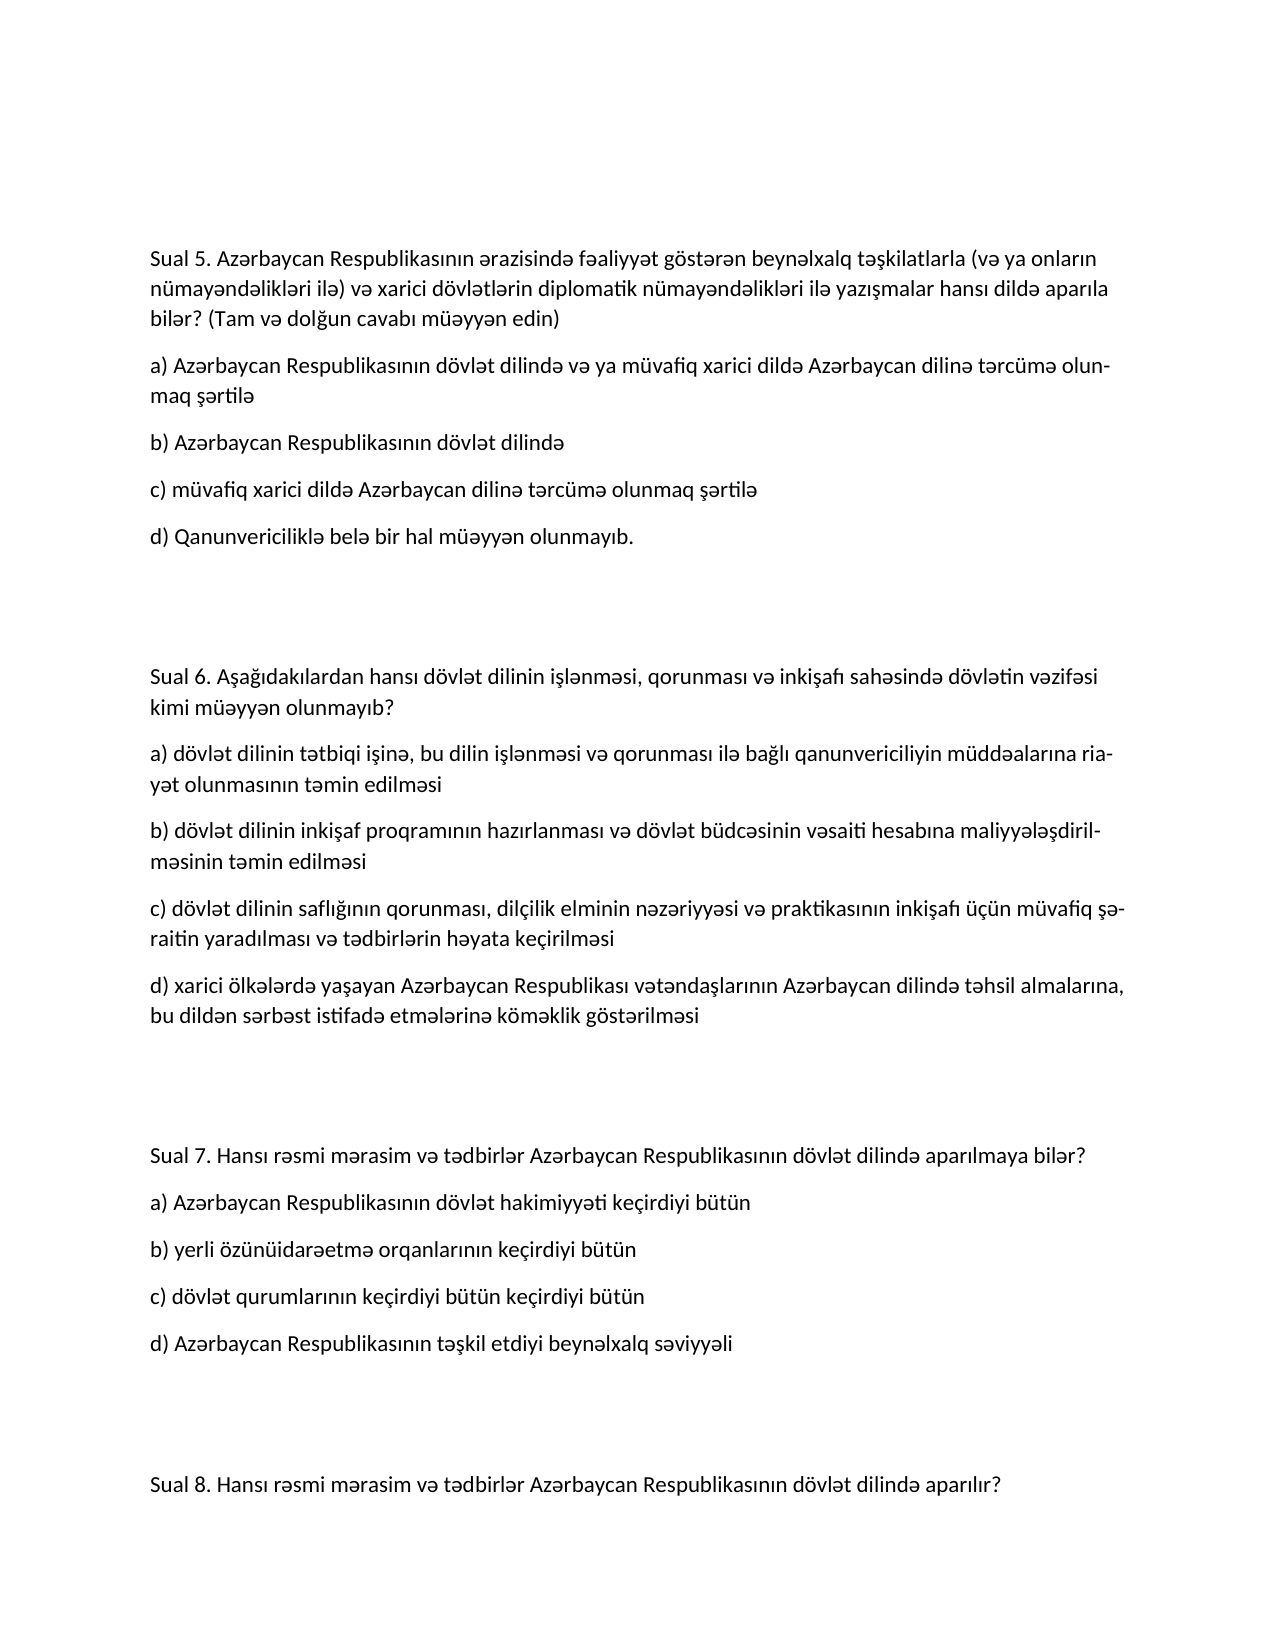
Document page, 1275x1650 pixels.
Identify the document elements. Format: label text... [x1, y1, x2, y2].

text Sual 6. Aşağıdakılardan hansı dövlət dilinin işlənməsi, qorunması və inkişafı sahəsində dövlətin vəzifəsi kimi müəyyən olunmayıb? [150, 662, 1125, 721]
text c) dövlət qurumlarının keçirdiyi bütün keçirdiyi bütün [150, 1282, 1125, 1310]
text c) müvafiq xarici dildə Azərbaycan dilinə tərcümə olunmaq şərtilə [150, 475, 1125, 503]
text Sual 5. Azərbaycan Respublikasının ərazisində fəaliyyət göstərən beynəlxalq təşkilatlarla (və ya onların nümayəndəlikləri ilə) və xarici dövlətlərin diplomatik nümayəndəlikləri ilə yazışmalar hansı dildə aparıla bilər? (Tam və dolğun cavabı müəyyən edin) [150, 244, 1125, 332]
text a) Azərbaycan Respublikasının dövlət dilində və ya müvafiq xarici dildə Azərbaycan dilinə tərcümə olunmaq şərtilə [150, 351, 1125, 409]
text a) dövlət dilinin tətbiqi işinə, bu dilin işlənməsi və qorunması ilə bağlı qanunvericiliyin müddəalarına riayət olunmasının təmin edilməsi [150, 739, 1125, 798]
text c) dövlət dilinin saflığının qorunması, dilçilik elminin nәzәriyyәsi və praktikasının inkişafı üçün müvafiq şəraitin yaradılması və tədbirlərin həyata keçirilməsi [150, 894, 1125, 952]
text Sual 8. Hansı rəsmi mərasim və tədbirlər Azərbaycan Respublikasının dövlət dilində aparılır? [150, 1470, 1125, 1498]
text d) Qanunvericiliklə belə bir hal müəyyən olunmayıb. [150, 522, 1125, 550]
text b) Azərbaycan Respublikasının dövlət dilində [150, 428, 1125, 456]
text a) Azərbaycan Respublikasının dövlət hakimiyyəti keçirdiyi bütün [150, 1188, 1125, 1217]
text d) Azərbaycan Respublikasının təşkil etdiyi beynəlxalq səviyyəli [150, 1329, 1125, 1357]
text d) xarici ölkələrdə yaşayan Azərbaycan Respublikası vətəndaşlarının Azərbaycan dilində təhsil almalarına, bu dildən sərbəst istifadə etmələrinə köməklik göstərilməsi [150, 971, 1125, 1029]
text Sual 7. Hansı rəsmi mərasim və tədbirlər Azərbaycan Respublikasının dövlət dilində aparılmaya bilər? [150, 1142, 1125, 1170]
text b) yerli özünüidarəetmə orqanlarının keçirdiyi bütün [150, 1235, 1125, 1263]
text b) dövlət dilinin inkişaf proqramının hazırlanması və dövlət büdcəsinin vәsaiti hesabına maliyyələşdirilməsinin təmin edilməsi [150, 817, 1125, 875]
